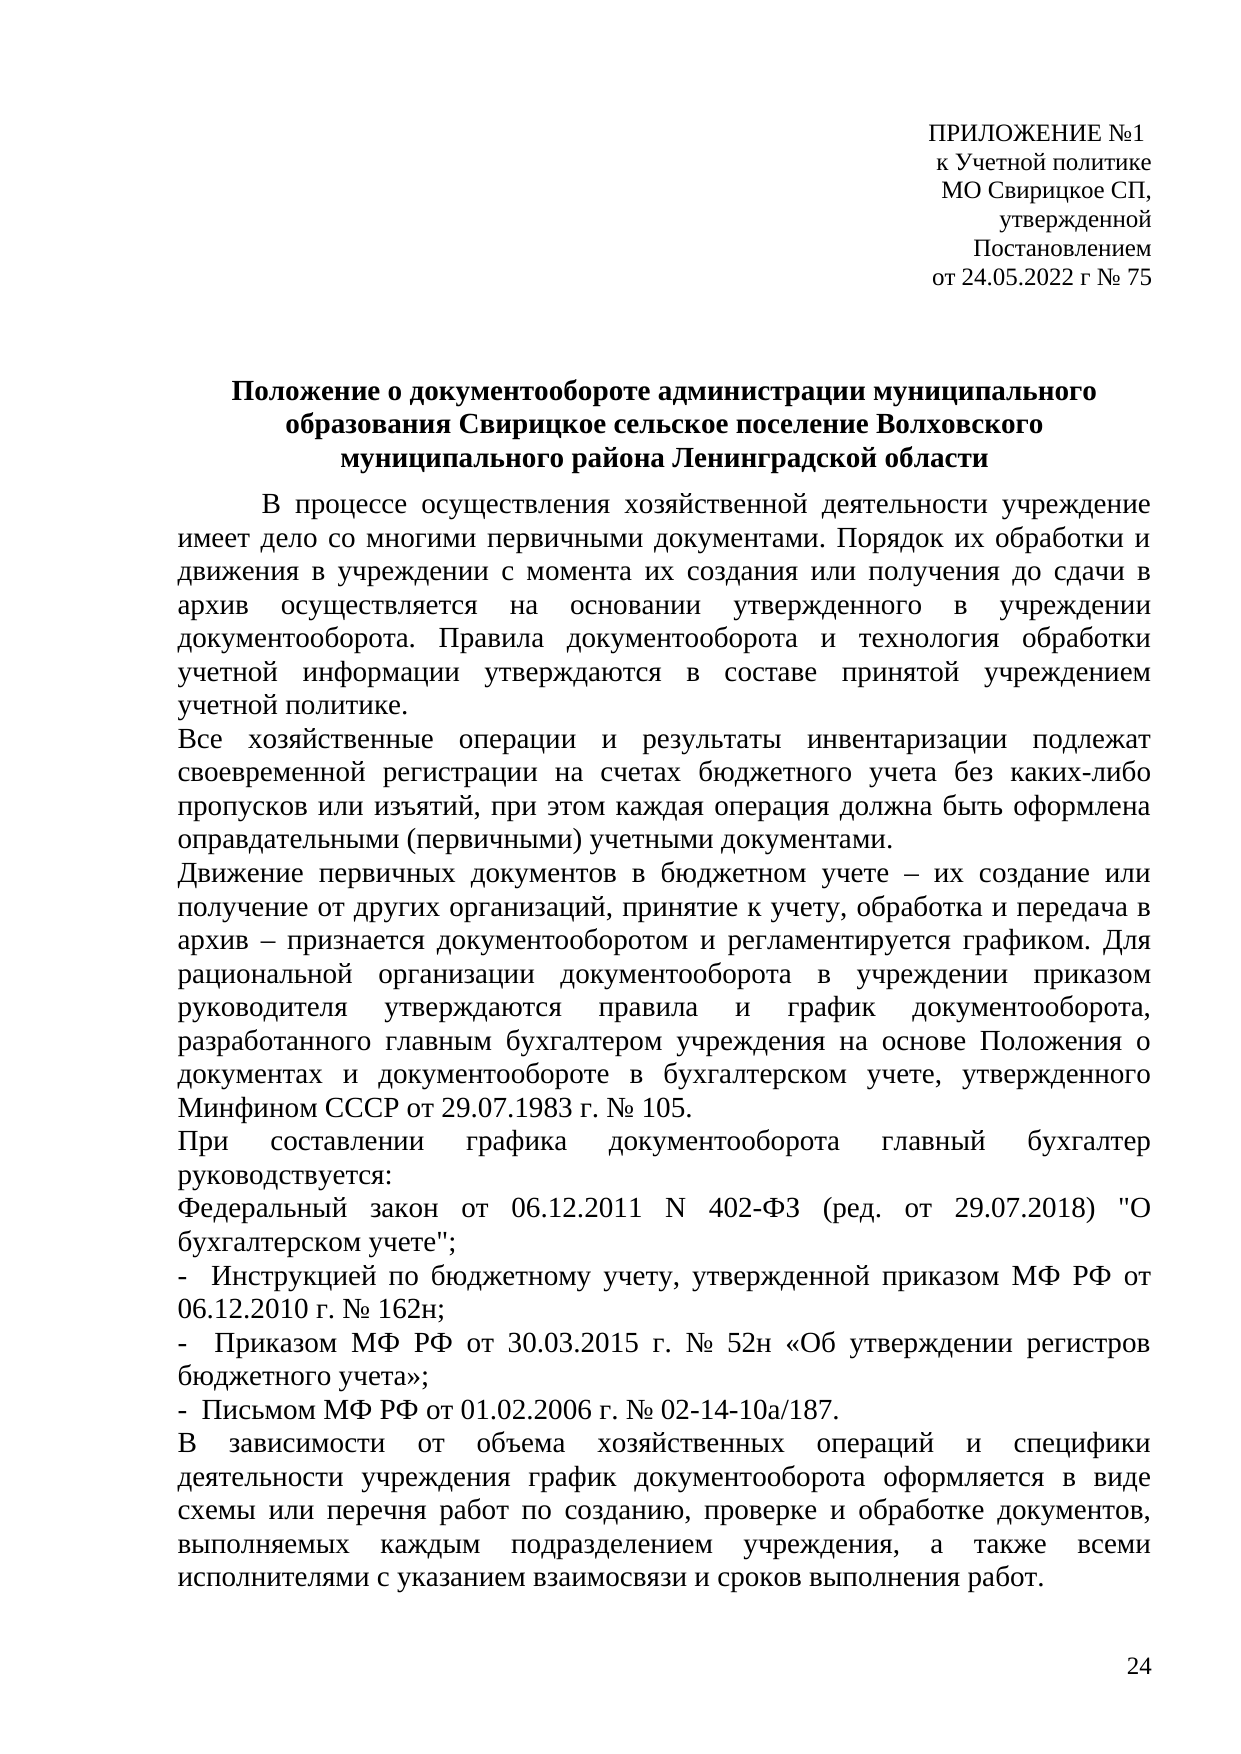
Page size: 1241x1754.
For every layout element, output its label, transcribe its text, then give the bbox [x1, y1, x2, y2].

text от 24.05.2022 г № 75 [177, 262, 1152, 291]
text В процессе осуществления хозяйственной деятельности учреждение имеет дело со многими первичными документами. Порядок их обработки и движения в учреждении с момента их создания или получения до сдачи в архив осуществляется на основании утвержденного в учреждении документооборота. Правила документооборота и технология обработки учетной информации утверждаются в составе принятой учреждением учетной политике. [177, 486, 1152, 721]
text Федеральный закон от 06.12.2011 N 402-ФЗ (ред. от 29.07.2018) "О бухгалтерском учете"; [177, 1191, 1152, 1258]
text ПРИЛОЖЕНИЕ №1 [177, 118, 1152, 147]
text - Приказом МФ РФ от 30.03.2015 г. № 52н «Об утверждении регистров бюджетного учета»; [177, 1325, 1152, 1392]
text МО Свирицкое СП, [177, 176, 1152, 204]
text При составлении графика документооборота главный бухгалтер руководствуется: [177, 1123, 1152, 1191]
text Положение о документообороте администрации муниципального образования Свирицкое сельское поселение Волховского муниципального района Ленинградской области [177, 373, 1152, 474]
text утвержденной [177, 204, 1152, 233]
text - Письмом МФ РФ от 01.02.2006 г. № 02-14-10а/187. [177, 1392, 1152, 1425]
text Движение первичных документов в бюджетном учете – их создание или получение от других организаций, принятие к учету, обработка и передача в архив – признается документооборотом и регламентируется графиком. Для рациональной организации документооборота в учреждении приказом руководителя утверждаются правила и график документооборота, разработанного главным бухгалтером учреждения на основе Положения о документах и документообороте в бухгалтерском учете, утвержденного Минфином СССР от 29.07.1983 г. № 105. [177, 855, 1152, 1123]
text Все хозяйственные операции и результаты инвентаризации подлежат своевременной регистрации на счетах бюджетного учета без каких-либо пропусков или изъятий, при этом каждая операция должна быть оформлена оправдательными (первичными) учетными документами. [177, 721, 1152, 855]
text В зависимости от объема хозяйственных операций и специфики деятельности учреждения график документооборота оформляется в виде схемы или перечня работ по созданию, проверке и обработке документов, выполняемых каждым подразделением учреждения, а также всеми исполнителями с указанием взаимосвязи и сроков выполнения работ. [177, 1425, 1152, 1593]
text Постановлением [177, 233, 1152, 262]
text к Учетной политике [177, 147, 1152, 176]
text - Инструкцией по бюджетному учету, утвержденной приказом МФ РФ от 06.12.2010 г. № 162н; [177, 1258, 1152, 1325]
